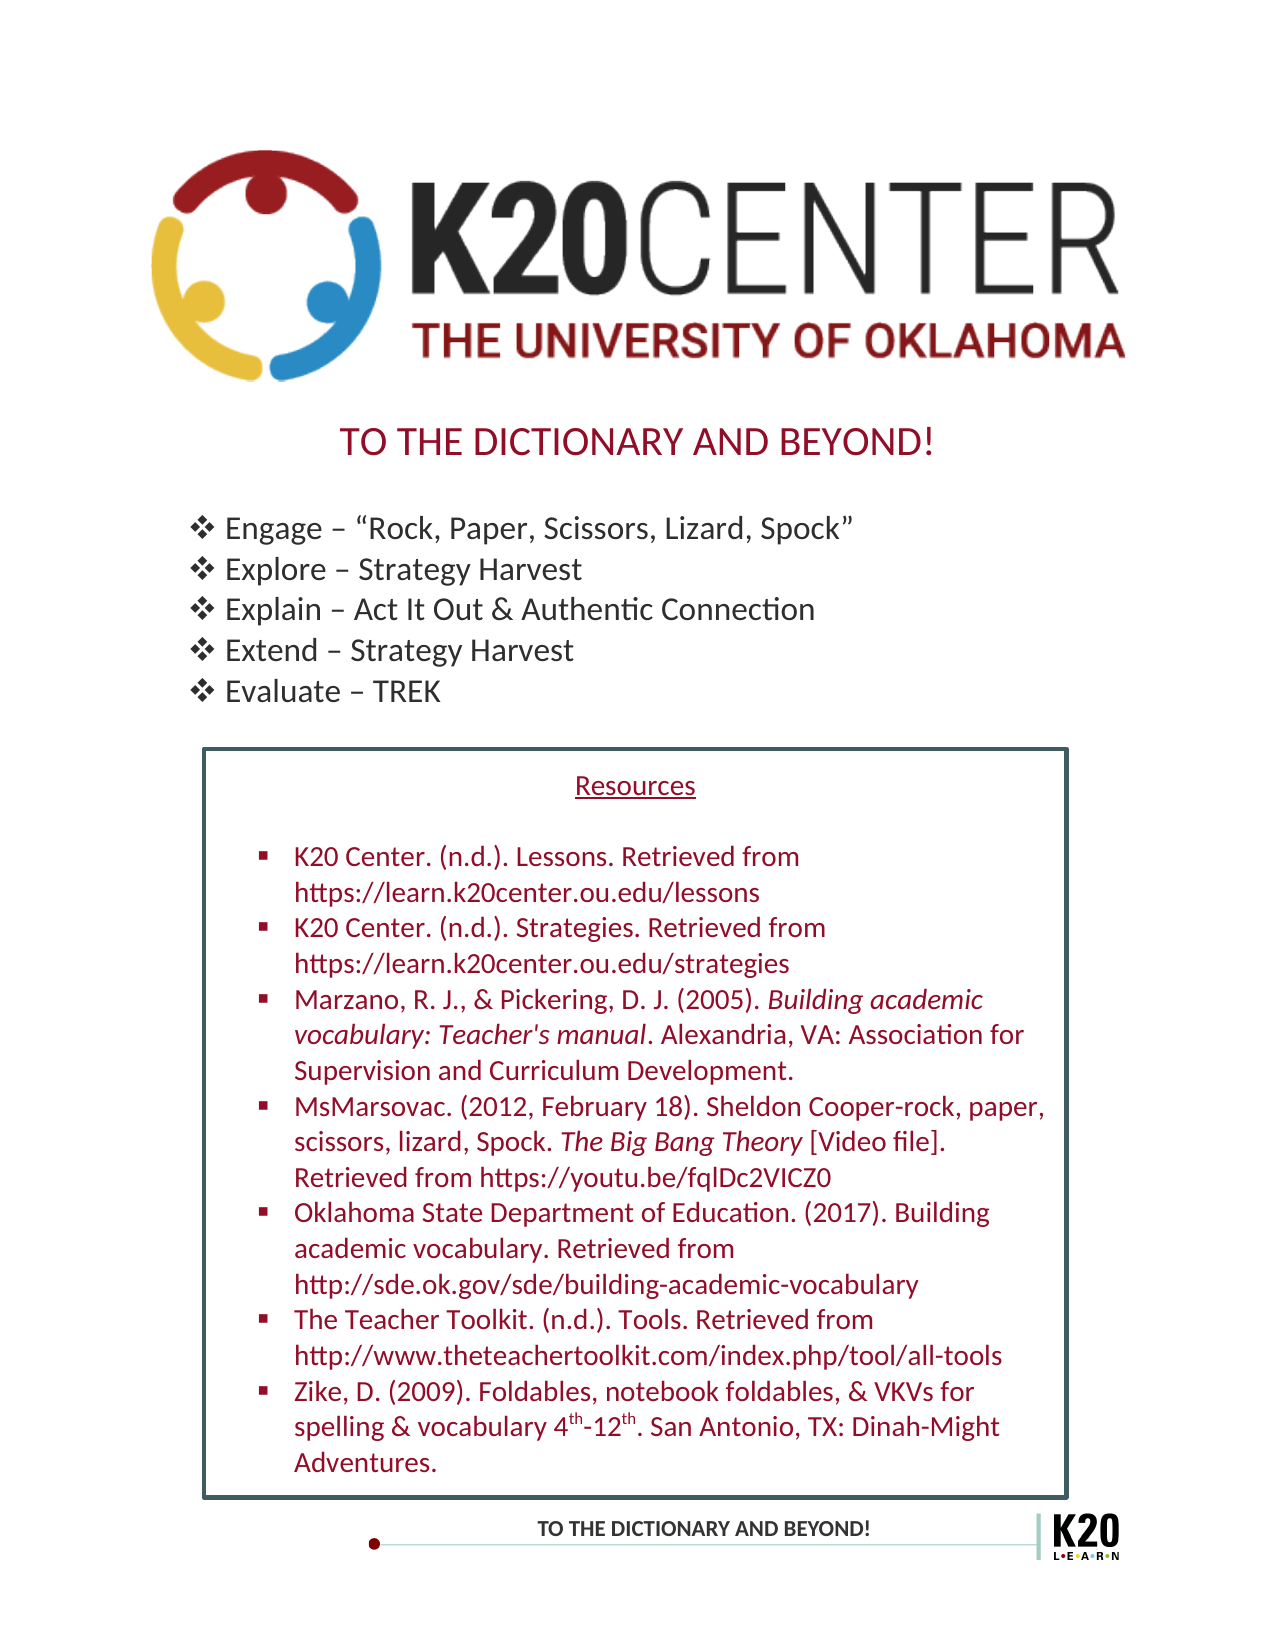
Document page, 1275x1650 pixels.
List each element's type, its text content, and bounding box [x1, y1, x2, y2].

picture [368, 1510, 1119, 1563]
list Engage – “Rock, Paper, Scissors, Lizard, Spock” [187, 507, 1125, 548]
list Extend – Strategy Harvest [187, 629, 1125, 670]
list Explain – Act It Out & Authentic Connection [187, 588, 1125, 629]
list Evaluate – TREK [187, 670, 1125, 711]
picture [150, 150, 1125, 382]
text TO THE DICTIONARY AND BEYOND! [150, 415, 1125, 466]
list Explore – Strategy Harvest [187, 548, 1125, 588]
